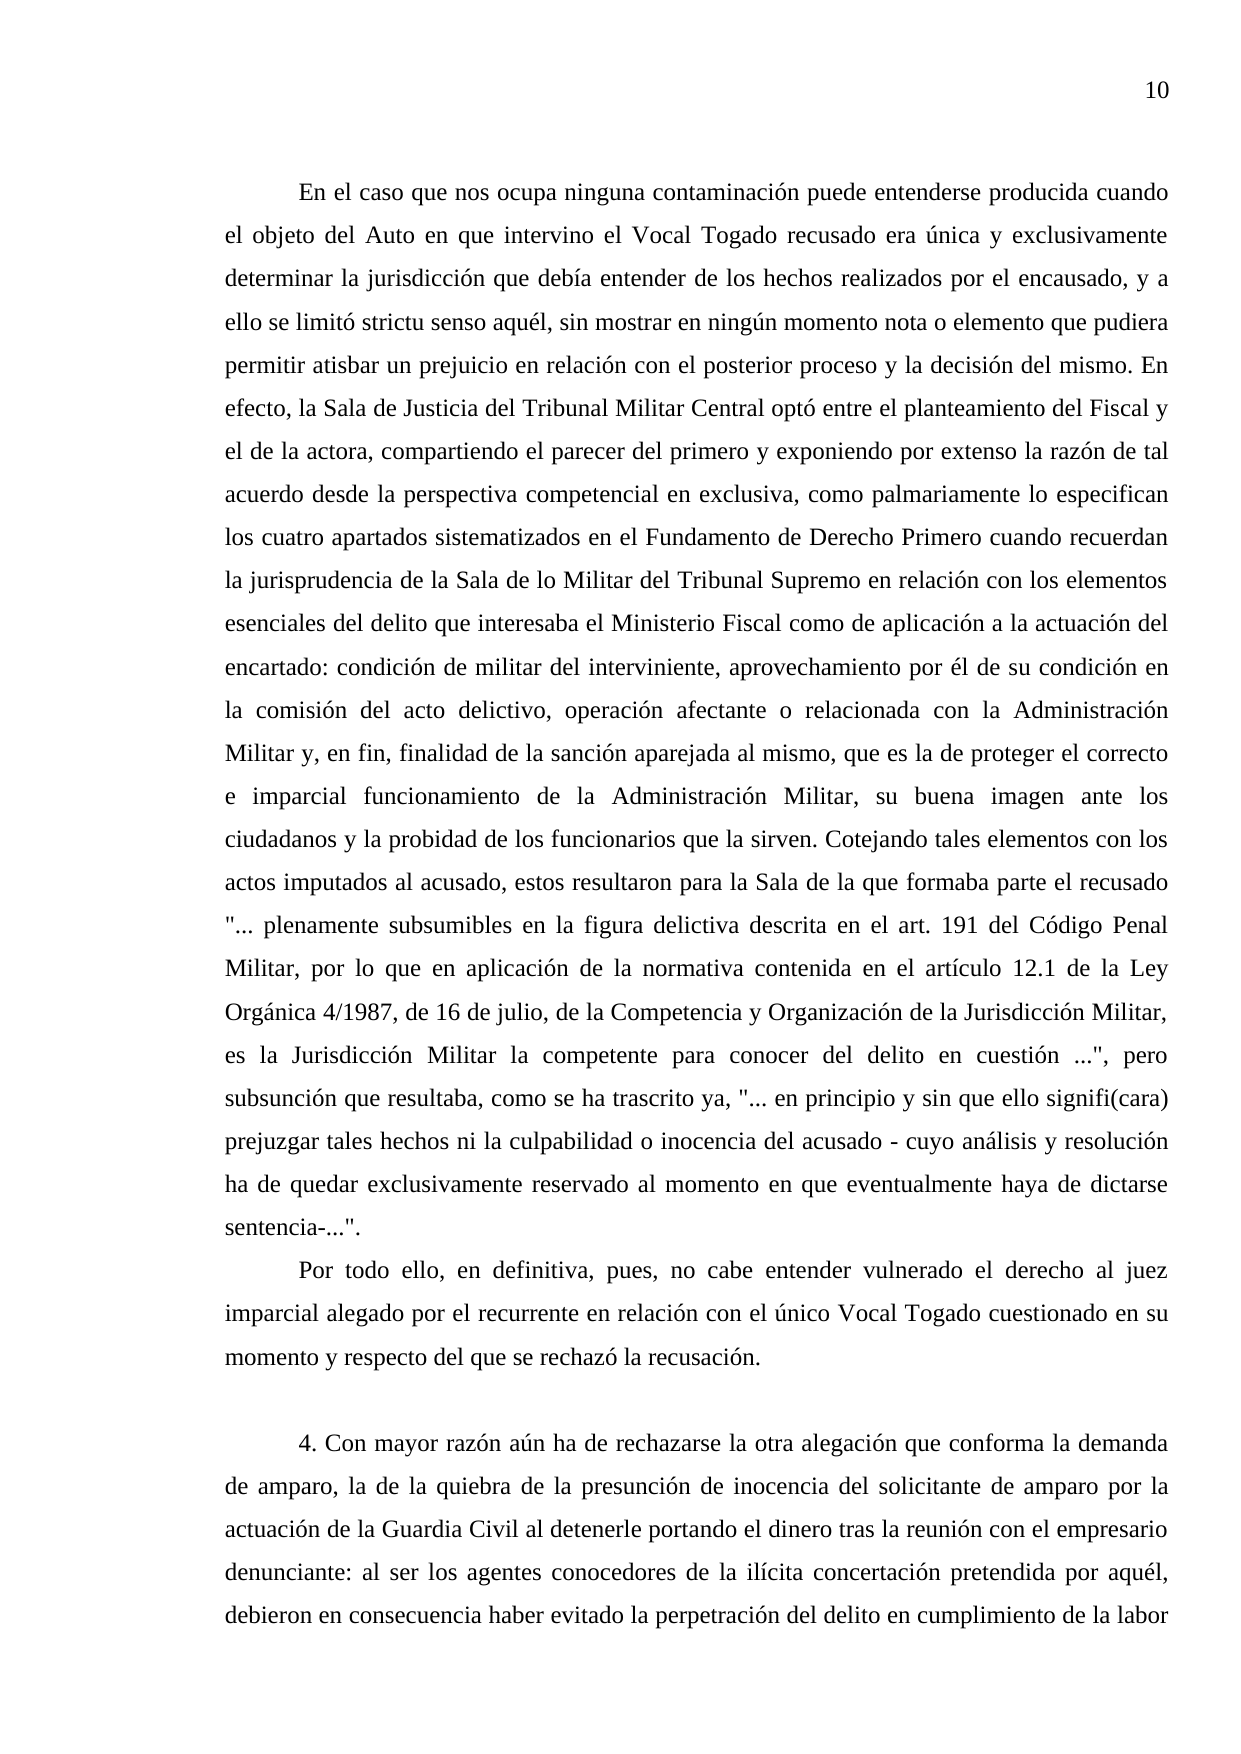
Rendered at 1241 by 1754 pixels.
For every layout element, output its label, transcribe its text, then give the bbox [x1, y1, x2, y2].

text Por todo ello, en definitiva, pues, no cabe entender vulnerado el derecho al juez imparcial alegado por el recurrente en relación con el único Vocal Togado cuestionado en su momento y respecto del que se rechazó la recusación. [224, 1255, 1169, 1370]
text En el caso que nos ocupa ninguna contaminación puede entenderse producida cuando el objeto del Auto en que intervino el Vocal Togado recusado era única y exclusivamente determinar la jurisdicción que debía entender de los hechos realizados por el encausado, y a ello se limitó strictu senso aquél, sin mostrar en ningún momento nota o elemento que pudiera permitir atisbar un prejuicio en relación con el posterior proceso y la decisión del mismo. En efecto, la Sala de Justicia del Tribunal Militar Central optó entre el planteamiento del Fiscal y el de la actora, compartiendo el parecer del primero y exponiendo por extenso la razón de tal acuerdo desde la perspectiva competencial en exclusiva, como palmariamente lo especifican los cuatro apartados sistematizados en el Fundamento de Derecho Primero cuando recuerdan la jurisprudencia de la Sala de lo Militar del Tribunal Supremo en relación con los elementos esenciales del delito que interesaba el Ministerio Fiscal como de aplicación a la actuación del encartado: condición de militar del interviniente, aprovechamiento por él de su condición en la comisión del acto delictivo, operación afectante o relacionada con la Administración Militar y, en fin, finalidad de la sanción aparejada al mismo, que es la de proteger el correcto e imparcial funcionamiento de la Administración Militar, su buena imagen ante los ciudadanos y la probidad de los funcionarios que la sirven. Cotejando tales elementos con los actos imputados al acusado, estos resultaron para la Sala de la que formaba parte el recusado "... plenamente subsumibles en la figura delictiva descrita en el art. 191 del Código Penal Militar, por lo que en aplicación de la normativa contenida en el artículo 12.1 de la Ley Orgánica 4/1987, de 16 de julio, de la Competencia y Organización de la Jurisdicción Militar, es la Jurisdicción Militar la competente para conocer del delito en cuestión ...", pero subsunción que resultaba, como se ha trascrito ya, "... en principio y sin que ello signifi(cara) prejuzgar tales hechos ni la culpabilidad o inocencia del acusado - cuyo análisis y resolución ha de quedar exclusivamente reservado al momento en que eventualmente haya de dictarse sentencia-...". [224, 177, 1169, 1241]
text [224, 1428, 1169, 1629]
